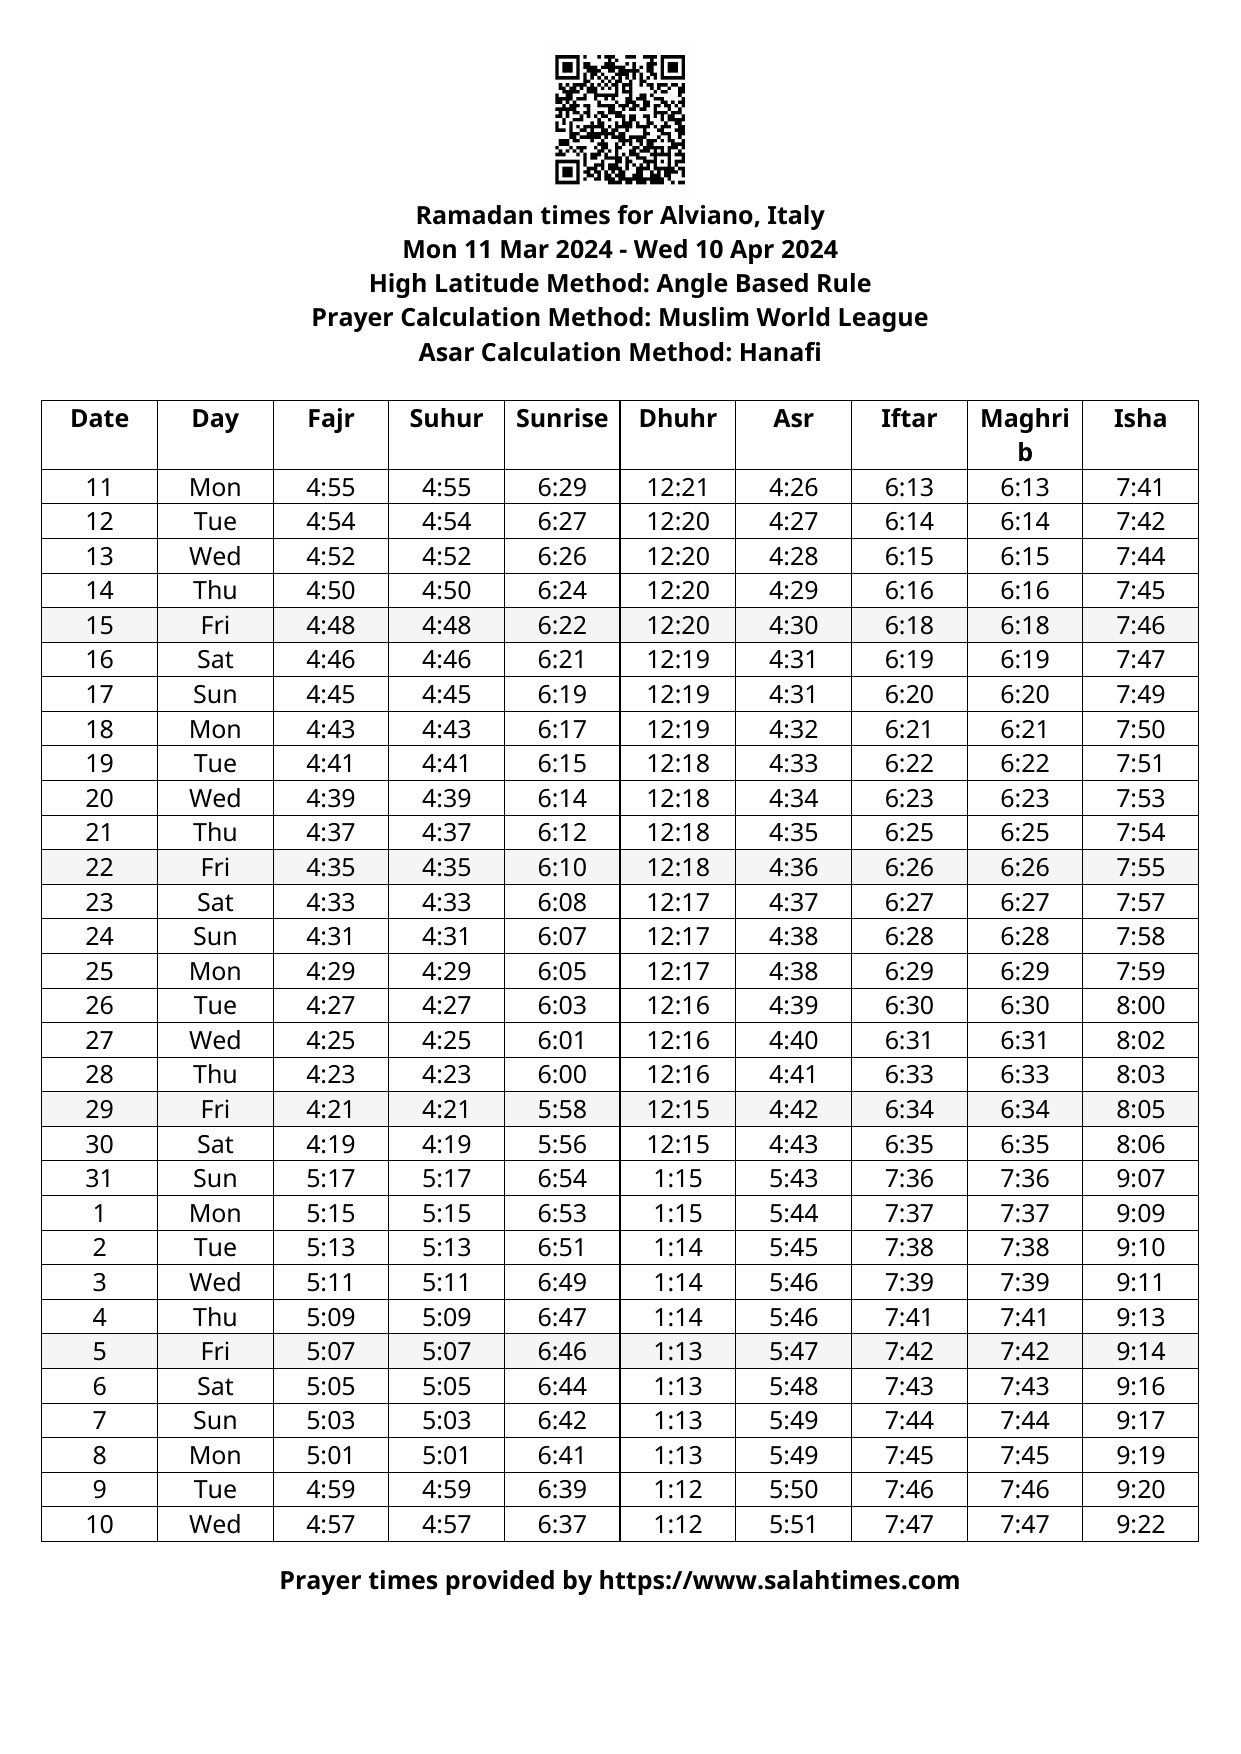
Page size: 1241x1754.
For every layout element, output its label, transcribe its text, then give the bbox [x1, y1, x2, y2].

table_cell 7:47 [852, 1507, 967, 1541]
table_cell 23 [42, 885, 157, 918]
table_cell Wed [158, 539, 273, 572]
table_cell 4:46 [389, 643, 504, 676]
table_cell 7:39 [968, 1265, 1082, 1299]
table_cell 6:26 [505, 539, 619, 572]
table_cell 6:22 [505, 608, 619, 642]
table_cell 6:27 [505, 504, 619, 538]
table_cell 12:20 [621, 504, 735, 538]
table_cell 4:27 [389, 989, 504, 1022]
table_cell 6:19 [968, 643, 1082, 676]
table_cell 5:51 [736, 1507, 851, 1541]
table_cell Sun [158, 1161, 273, 1195]
table_cell Wed [158, 1023, 273, 1057]
table_cell 5:07 [274, 1334, 388, 1368]
table_cell 4:37 [736, 885, 851, 918]
table_cell 5:44 [736, 1196, 851, 1229]
table_cell 1:14 [621, 1300, 735, 1333]
table_cell 4:54 [389, 504, 504, 538]
table_cell 1 [42, 1196, 157, 1229]
table_cell 7:38 [852, 1231, 967, 1264]
table_cell 6:23 [968, 781, 1082, 814]
table_cell 7:41 [1083, 470, 1198, 503]
table_cell 4:52 [389, 539, 504, 572]
table_header Date [42, 401, 157, 469]
table_cell 4:37 [389, 816, 504, 849]
table_cell 3 [42, 1265, 157, 1299]
table_cell 12:17 [621, 954, 735, 987]
table_cell 1:13 [621, 1404, 735, 1437]
table_cell 5:03 [274, 1404, 388, 1437]
table_cell Tue [158, 746, 273, 780]
table_cell 27 [42, 1023, 157, 1057]
table_cell 9:19 [1083, 1438, 1198, 1472]
table_cell 7:42 [852, 1334, 967, 1368]
table_cell 1:13 [621, 1438, 735, 1472]
table_cell 5:13 [274, 1231, 388, 1264]
table_cell 4:48 [389, 608, 504, 642]
table_cell 6:29 [505, 470, 619, 503]
table_cell 9:17 [1083, 1404, 1198, 1437]
table_cell 7:50 [1083, 712, 1198, 745]
table_cell 8:00 [1083, 989, 1198, 1022]
table_cell 4:55 [389, 470, 504, 503]
table_cell 12:19 [621, 712, 735, 745]
table_cell 4:42 [736, 1092, 851, 1126]
table_cell 1:15 [621, 1161, 735, 1195]
table_cell 7:46 [968, 1473, 1082, 1506]
table_cell 7:45 [852, 1438, 967, 1472]
table_cell 5:05 [274, 1369, 388, 1402]
table_cell 4:28 [736, 539, 851, 572]
table_cell 6:17 [505, 712, 619, 745]
table_cell 9:14 [1083, 1334, 1198, 1368]
table_cell Sat [158, 1127, 273, 1160]
table_cell 9:20 [1083, 1473, 1198, 1506]
table_cell 5:17 [389, 1161, 504, 1195]
table_cell 9:07 [1083, 1161, 1198, 1195]
picture [542, 41, 699, 198]
table_header Isha [1083, 401, 1198, 469]
table_cell Mon [158, 470, 273, 503]
table_cell 5:11 [274, 1265, 388, 1299]
table_cell 5:05 [389, 1369, 504, 1402]
table_cell 7:47 [968, 1507, 1082, 1541]
table_cell Fri [158, 1092, 273, 1126]
table_cell 7:46 [1083, 608, 1198, 642]
table_cell 6:21 [852, 712, 967, 745]
table_cell 6:15 [968, 539, 1082, 572]
table_cell 7:43 [968, 1369, 1082, 1402]
table_cell 6:14 [968, 504, 1082, 538]
table_cell 6:19 [852, 643, 967, 676]
table_cell Fri [158, 850, 273, 884]
table_cell Wed [158, 1507, 273, 1541]
table_cell 6:30 [968, 989, 1082, 1022]
table_cell 6:20 [852, 677, 967, 711]
table_cell 6:05 [505, 954, 619, 987]
table_header Suhur [389, 401, 504, 469]
table_cell Sat [158, 885, 273, 918]
table_cell 4:25 [274, 1023, 388, 1057]
table_cell 9:13 [1083, 1300, 1198, 1333]
table_cell 6:29 [852, 954, 967, 987]
table_cell 7:59 [1083, 954, 1198, 987]
table_cell 6:15 [505, 746, 619, 780]
table_cell 7:57 [1083, 885, 1198, 918]
table_cell 4:29 [736, 574, 851, 607]
table_cell 4:55 [274, 470, 388, 503]
table_cell 8:02 [1083, 1023, 1198, 1057]
table_cell 12:16 [621, 1058, 735, 1091]
table_cell 4:33 [389, 885, 504, 918]
table_cell 14 [42, 574, 157, 607]
table_cell 7:36 [852, 1161, 967, 1195]
table_cell 6:13 [968, 470, 1082, 503]
table_cell 6:41 [505, 1438, 619, 1472]
table_cell 6:03 [505, 989, 619, 1022]
table_cell 4:45 [389, 677, 504, 711]
table_cell 6:12 [505, 816, 619, 849]
table_cell 4:29 [274, 954, 388, 987]
table_cell 6:25 [968, 816, 1082, 849]
table_cell 5:47 [736, 1334, 851, 1368]
table_cell 12:18 [621, 781, 735, 814]
table_cell 8:06 [1083, 1127, 1198, 1160]
table_header Day [158, 401, 273, 469]
table_cell 6:51 [505, 1231, 619, 1264]
table_header Asr [736, 401, 851, 469]
table_cell 4:27 [274, 989, 388, 1022]
table_cell 6:16 [968, 574, 1082, 607]
table_cell 7:38 [968, 1231, 1082, 1264]
table_cell 4:31 [389, 919, 504, 953]
table_cell 7 [42, 1404, 157, 1437]
table_cell 1:12 [621, 1507, 735, 1541]
table_cell 2 [42, 1231, 157, 1264]
table_cell 7:47 [1083, 643, 1198, 676]
table_cell 6:35 [968, 1127, 1082, 1160]
table_cell 6:47 [505, 1300, 619, 1333]
table_cell 4:31 [736, 677, 851, 711]
table_cell 9 [42, 1473, 157, 1506]
table_cell Tue [158, 1473, 273, 1506]
table_cell 22 [42, 850, 157, 884]
table_cell 4:25 [389, 1023, 504, 1057]
text Ramadan times for Alviano, Italy [42, 198, 1198, 232]
table_cell 7:58 [1083, 919, 1198, 953]
table_cell 10 [42, 1507, 157, 1541]
table_cell 6:18 [852, 608, 967, 642]
table_cell 5:46 [736, 1300, 851, 1333]
table_cell 4:26 [736, 470, 851, 503]
text Prayer Calculation Method: Muslim World League [42, 300, 1198, 334]
table_cell 7:42 [1083, 504, 1198, 538]
table_cell Tue [158, 504, 273, 538]
table_cell 4:43 [736, 1127, 851, 1160]
table_cell 12:18 [621, 816, 735, 849]
table_cell 7:41 [968, 1300, 1082, 1333]
table_cell 5:43 [736, 1161, 851, 1195]
table_cell 4:50 [389, 574, 504, 607]
table_cell 7:37 [852, 1196, 967, 1229]
table_cell 7:44 [1083, 539, 1198, 572]
table_cell 12:15 [621, 1092, 735, 1126]
table_cell 6:14 [505, 781, 619, 814]
table_cell 9:10 [1083, 1231, 1198, 1264]
table_cell 12 [42, 504, 157, 538]
table_cell 12:21 [621, 470, 735, 503]
table_cell 4:23 [389, 1058, 504, 1091]
table_cell 5:09 [274, 1300, 388, 1333]
table_cell Sun [158, 919, 273, 953]
table_cell 6:35 [852, 1127, 967, 1160]
table_cell 12:20 [621, 608, 735, 642]
table_cell 7:39 [852, 1265, 967, 1299]
table_cell 12:15 [621, 1127, 735, 1160]
table_cell 5:58 [505, 1092, 619, 1126]
table_cell 6:13 [852, 470, 967, 503]
table_header Iftar [852, 401, 967, 469]
table_cell 4:23 [274, 1058, 388, 1091]
table_cell 12:16 [621, 989, 735, 1022]
table_cell 6:33 [852, 1058, 967, 1091]
table_cell 6:46 [505, 1334, 619, 1368]
table_cell 6:22 [968, 746, 1082, 780]
table_cell 7:46 [852, 1473, 967, 1506]
table_cell 12:18 [621, 850, 735, 884]
text Asar Calculation Method: Hanafi [42, 334, 1198, 368]
table_cell 6:49 [505, 1265, 619, 1299]
table_cell 6:14 [852, 504, 967, 538]
table_cell 5:17 [274, 1161, 388, 1195]
table_cell 4:37 [274, 816, 388, 849]
table_cell 9:22 [1083, 1507, 1198, 1541]
table_cell 4:27 [736, 504, 851, 538]
table_cell Wed [158, 1265, 273, 1299]
table_cell 4:33 [736, 746, 851, 780]
table_cell Sat [158, 1369, 273, 1402]
table_cell 4:52 [274, 539, 388, 572]
table_cell 4:38 [736, 919, 851, 953]
text Mon 11 Mar 2024 - Wed 10 Apr 2024 [42, 232, 1198, 266]
table_cell 12:16 [621, 1023, 735, 1057]
table_cell 6 [42, 1369, 157, 1402]
table_cell 4:21 [274, 1092, 388, 1126]
table_cell 7:54 [1083, 816, 1198, 849]
table_cell 7:42 [968, 1334, 1082, 1368]
table_cell 8:03 [1083, 1058, 1198, 1091]
table_cell 6:08 [505, 885, 619, 918]
table_cell 6:54 [505, 1161, 619, 1195]
table_cell 21 [42, 816, 157, 849]
table_cell 5:15 [274, 1196, 388, 1229]
table_cell Thu [158, 1058, 273, 1091]
table_cell 7:44 [852, 1404, 967, 1437]
table_cell 6:22 [852, 746, 967, 780]
table_cell 4:21 [389, 1092, 504, 1126]
table_cell 6:20 [968, 677, 1082, 711]
table_cell 7:43 [852, 1369, 967, 1402]
table_cell 30 [42, 1127, 157, 1160]
table_cell 4:57 [389, 1507, 504, 1541]
table_cell 4:35 [274, 850, 388, 884]
table_cell 5:45 [736, 1231, 851, 1264]
table_header Dhuhr [621, 401, 735, 469]
table_cell 1:12 [621, 1473, 735, 1506]
table_cell 8:05 [1083, 1092, 1198, 1126]
table_cell 6:27 [968, 885, 1082, 918]
table_header Sunrise [505, 401, 619, 469]
table_cell 1:13 [621, 1369, 735, 1402]
table_cell 6:31 [968, 1023, 1082, 1057]
table_cell 13 [42, 539, 157, 572]
table_cell Sun [158, 1404, 273, 1437]
table_cell 6:21 [968, 712, 1082, 745]
table_cell 12:17 [621, 885, 735, 918]
table_cell 9:11 [1083, 1265, 1198, 1299]
table_cell Thu [158, 816, 273, 849]
table_cell 7:45 [968, 1438, 1082, 1472]
table_cell 5:07 [389, 1334, 504, 1368]
table_cell 6:42 [505, 1404, 619, 1437]
table_cell 6:19 [505, 677, 619, 711]
table_cell 4:45 [274, 677, 388, 711]
table_cell 7:45 [1083, 574, 1198, 607]
table_cell 6:23 [852, 781, 967, 814]
text Prayer times provided by https://www.salahtimes.com [42, 1563, 1198, 1597]
table_cell 12:19 [621, 677, 735, 711]
table_header Maghrib [968, 401, 1082, 469]
table_cell 12:19 [621, 643, 735, 676]
table_cell 4:39 [389, 781, 504, 814]
table_cell 4:32 [736, 712, 851, 745]
table_cell 7:41 [852, 1300, 967, 1333]
table_cell 5:09 [389, 1300, 504, 1333]
table_cell 1:14 [621, 1231, 735, 1264]
table_cell 9:16 [1083, 1369, 1198, 1402]
table_cell 4:31 [274, 919, 388, 953]
table_cell Mon [158, 954, 273, 987]
table_cell 5:46 [736, 1265, 851, 1299]
table_cell 6:10 [505, 850, 619, 884]
table_cell 4:43 [389, 712, 504, 745]
table_cell 12:17 [621, 919, 735, 953]
table_cell 6:27 [852, 885, 967, 918]
table_cell 4:46 [274, 643, 388, 676]
table_cell 6:21 [505, 643, 619, 676]
table_cell Sat [158, 643, 273, 676]
table_cell 25 [42, 954, 157, 987]
table_cell 4:34 [736, 781, 851, 814]
table_cell 7:55 [1083, 850, 1198, 884]
table_cell 6:31 [852, 1023, 967, 1057]
table_cell 6:37 [505, 1507, 619, 1541]
table_cell 4:30 [736, 608, 851, 642]
table_cell 5:56 [505, 1127, 619, 1160]
table_cell 17 [42, 677, 157, 711]
table_cell 4:41 [736, 1058, 851, 1091]
table_cell 20 [42, 781, 157, 814]
table_cell 24 [42, 919, 157, 953]
table_cell 5:49 [736, 1438, 851, 1472]
table_header Fajr [274, 401, 388, 469]
table_cell 4:19 [389, 1127, 504, 1160]
table_cell 7:49 [1083, 677, 1198, 711]
table_cell 5:13 [389, 1231, 504, 1264]
table_cell 6:07 [505, 919, 619, 953]
table_cell Fri [158, 1334, 273, 1368]
table_cell 6:01 [505, 1023, 619, 1057]
table_cell 4 [42, 1300, 157, 1333]
table_cell Tue [158, 989, 273, 1022]
table_cell 15 [42, 608, 157, 642]
table_cell 6:18 [968, 608, 1082, 642]
table_cell 5 [42, 1334, 157, 1368]
table_cell 5:03 [389, 1404, 504, 1437]
table_cell 29 [42, 1092, 157, 1126]
table_cell 9:09 [1083, 1196, 1198, 1229]
table_cell 4:35 [389, 850, 504, 884]
table_cell 5:49 [736, 1404, 851, 1437]
table_cell Thu [158, 574, 273, 607]
table_cell 4:41 [274, 746, 388, 780]
table_cell 6:30 [852, 989, 967, 1022]
table_cell 6:25 [852, 816, 967, 849]
table_cell 6:24 [505, 574, 619, 607]
table_cell 19 [42, 746, 157, 780]
table_cell 6:33 [968, 1058, 1082, 1091]
table_cell 7:44 [968, 1404, 1082, 1437]
table_cell 5:01 [274, 1438, 388, 1472]
table_cell 12:20 [621, 539, 735, 572]
table_cell 4:19 [274, 1127, 388, 1160]
text High Latitude Method: Angle Based Rule [42, 266, 1198, 300]
table_cell 6:00 [505, 1058, 619, 1091]
table_cell 11 [42, 470, 157, 503]
table_cell 6:16 [852, 574, 967, 607]
table_cell 4:50 [274, 574, 388, 607]
table_cell 12:20 [621, 574, 735, 607]
table_cell 16 [42, 643, 157, 676]
table_cell 7:37 [968, 1196, 1082, 1229]
table_cell 6:44 [505, 1369, 619, 1402]
table_cell 5:15 [389, 1196, 504, 1229]
table_cell 7:51 [1083, 746, 1198, 780]
table_cell Wed [158, 781, 273, 814]
table_cell 4:33 [274, 885, 388, 918]
table_cell 6:15 [852, 539, 967, 572]
table_cell 6:39 [505, 1473, 619, 1506]
table_cell Tue [158, 1231, 273, 1264]
table_cell 18 [42, 712, 157, 745]
table_cell 6:53 [505, 1196, 619, 1229]
table_cell 4:40 [736, 1023, 851, 1057]
table_cell 4:39 [274, 781, 388, 814]
table_cell Thu [158, 1300, 273, 1333]
table_cell 12:18 [621, 746, 735, 780]
table_cell 4:59 [389, 1473, 504, 1506]
table_cell 6:28 [968, 919, 1082, 953]
table_cell 5:01 [389, 1438, 504, 1472]
table_cell 4:54 [274, 504, 388, 538]
table_cell 4:48 [274, 608, 388, 642]
table_cell 6:29 [968, 954, 1082, 987]
table_cell 4:36 [736, 850, 851, 884]
table_cell 1:13 [621, 1334, 735, 1368]
table_cell 4:31 [736, 643, 851, 676]
table_cell 1:14 [621, 1265, 735, 1299]
table_cell 6:28 [852, 919, 967, 953]
table_cell 4:38 [736, 954, 851, 987]
table_cell 31 [42, 1161, 157, 1195]
table_cell Mon [158, 1196, 273, 1229]
table_cell 6:26 [852, 850, 967, 884]
table_cell 7:53 [1083, 781, 1198, 814]
table_cell 4:41 [389, 746, 504, 780]
table_cell 1:15 [621, 1196, 735, 1229]
table_cell 28 [42, 1058, 157, 1091]
table_cell Sun [158, 677, 273, 711]
table_cell 4:39 [736, 989, 851, 1022]
table_cell 5:48 [736, 1369, 851, 1402]
table_cell 4:59 [274, 1473, 388, 1506]
table_cell 6:34 [968, 1092, 1082, 1126]
table_cell 4:35 [736, 816, 851, 849]
table_cell Fri [158, 608, 273, 642]
table_cell 8 [42, 1438, 157, 1472]
table_cell 6:34 [852, 1092, 967, 1126]
table_cell 6:26 [968, 850, 1082, 884]
table_cell 5:11 [389, 1265, 504, 1299]
table_cell 7:36 [968, 1161, 1082, 1195]
table_cell Mon [158, 1438, 273, 1472]
table_cell 5:50 [736, 1473, 851, 1506]
table_cell 4:57 [274, 1507, 388, 1541]
table_cell 4:43 [274, 712, 388, 745]
table_cell 26 [42, 989, 157, 1022]
table_cell Mon [158, 712, 273, 745]
table_cell 4:29 [389, 954, 504, 987]
